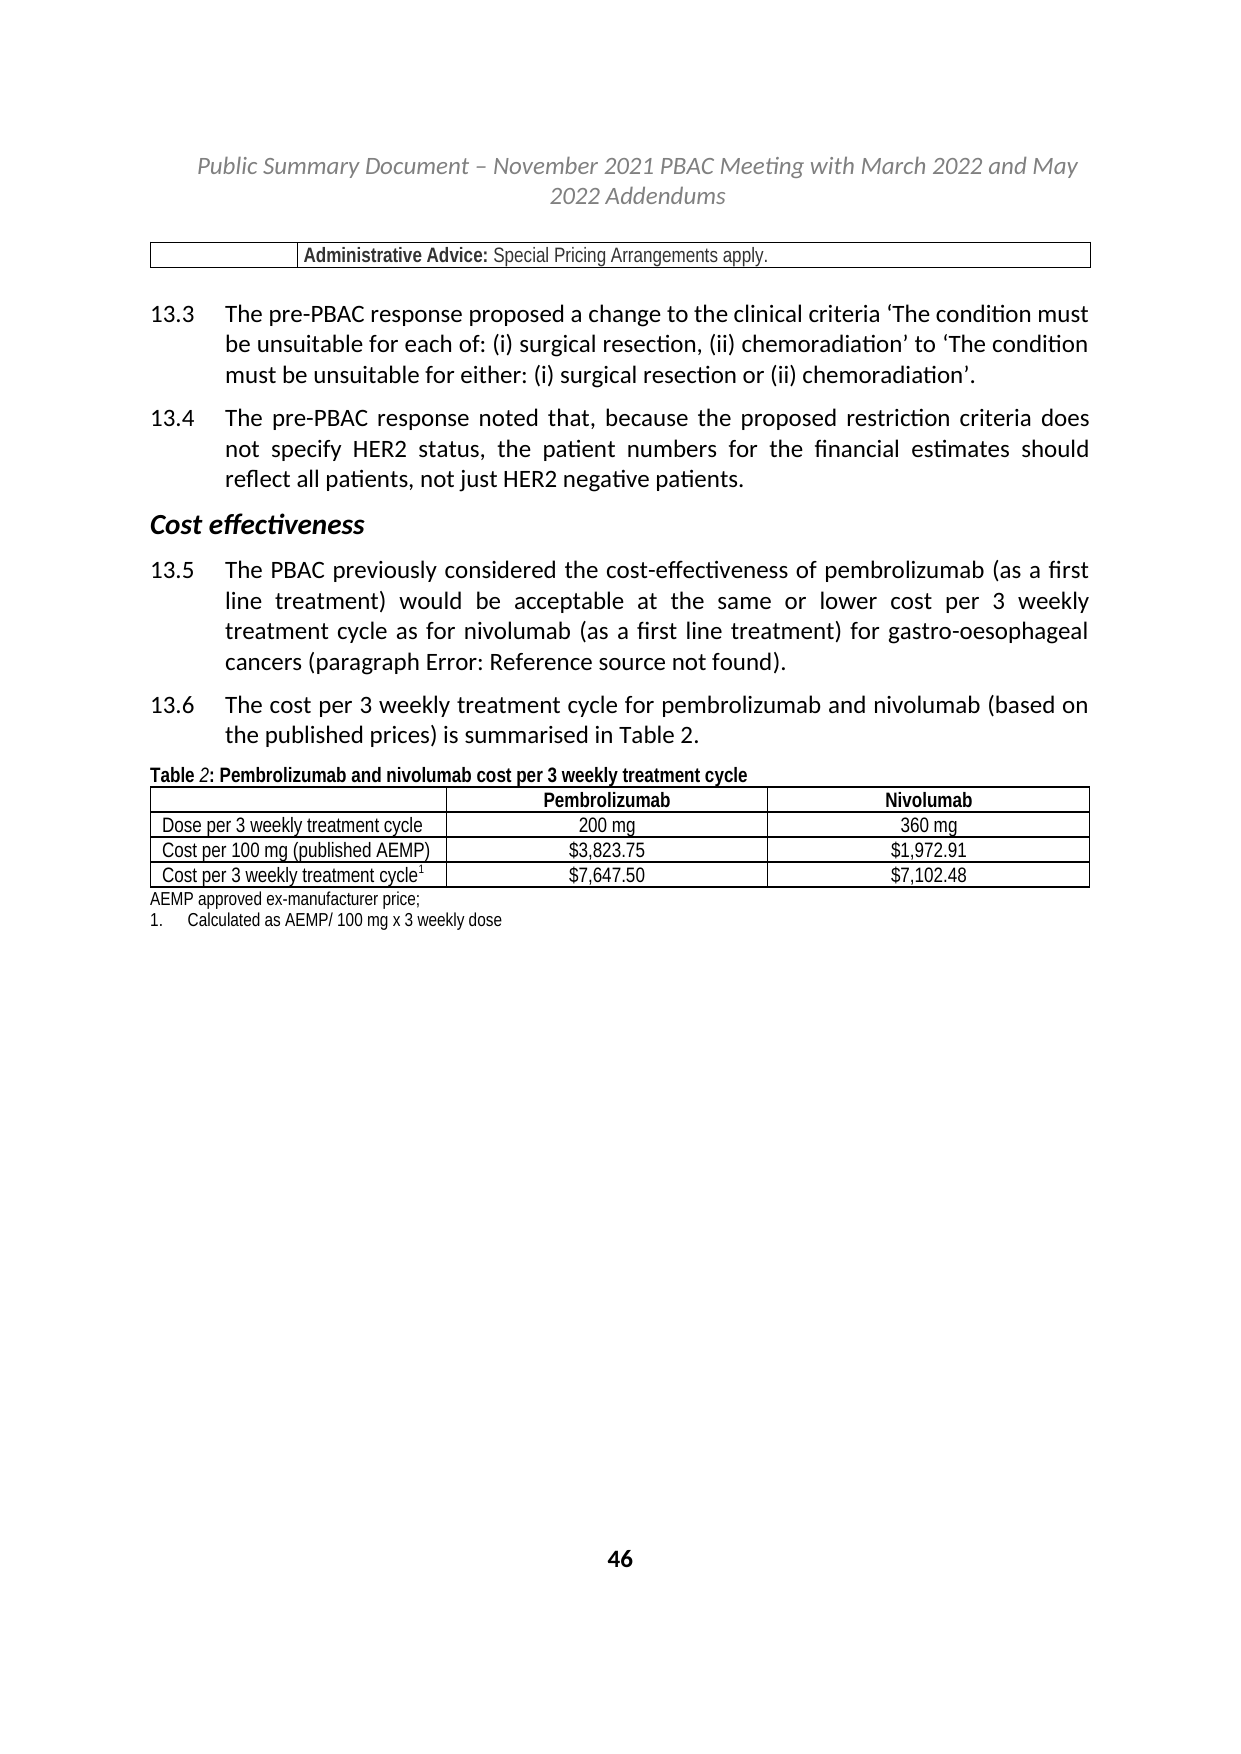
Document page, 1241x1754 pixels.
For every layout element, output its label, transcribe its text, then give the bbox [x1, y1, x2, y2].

list The pre-PBAC response noted that, because the proposed restriction criteria does not specify HER2 status, the patient numbers for the financial estimates should reflect all patients, not just HER2 negative patients. [150, 402, 1090, 494]
list The pre-PBAC response proposed a change to the clinical criteria ‘The condition must be unsuitable for each of: (i) surgical resection, (ii) chemoradiation’ to ‘The condition must be unsuitable for either: (i) surgical resection or (ii) chemoradiation’. [150, 298, 1090, 390]
table_cell $7,102.48 [768, 863, 1089, 886]
table_cell $3,823.75 [447, 838, 767, 861]
table_cell Dose per 3 weekly treatment cycle [151, 813, 446, 836]
table_cell [151, 243, 297, 267]
text Table 2: Pembrolizumab and nivolumab cost per 3 weekly treatment cycle [150, 762, 1090, 786]
table_header Nivolumab [768, 788, 1089, 811]
text AEMP approved ex-manufacturer price; [150, 888, 1090, 909]
list The cost per 3 weekly treatment cycle for pembrolizumab and nivolumab (based on the published prices) is summarised in Table 2. [150, 689, 1090, 750]
table_cell $7,647.50 [447, 863, 767, 886]
table_cell Cost per 3 weekly treatment cycle1 [151, 863, 446, 886]
table_cell 200 mg [447, 813, 767, 836]
table_cell 360 mg [768, 813, 1089, 836]
table_cell Cost per 100 mg (published AEMP) [151, 838, 446, 861]
table_cell $1,972.91 [768, 838, 1089, 861]
text Cost effectiveness [150, 506, 1090, 542]
list Calculated as AEMP/ 100 mg x 3 weekly dose [150, 909, 1090, 931]
table_header [151, 788, 446, 811]
table_cell Administrative Advice: Special Pricing Arrangements apply. [298, 243, 1090, 267]
table_header Pembrolizumab [447, 788, 767, 811]
